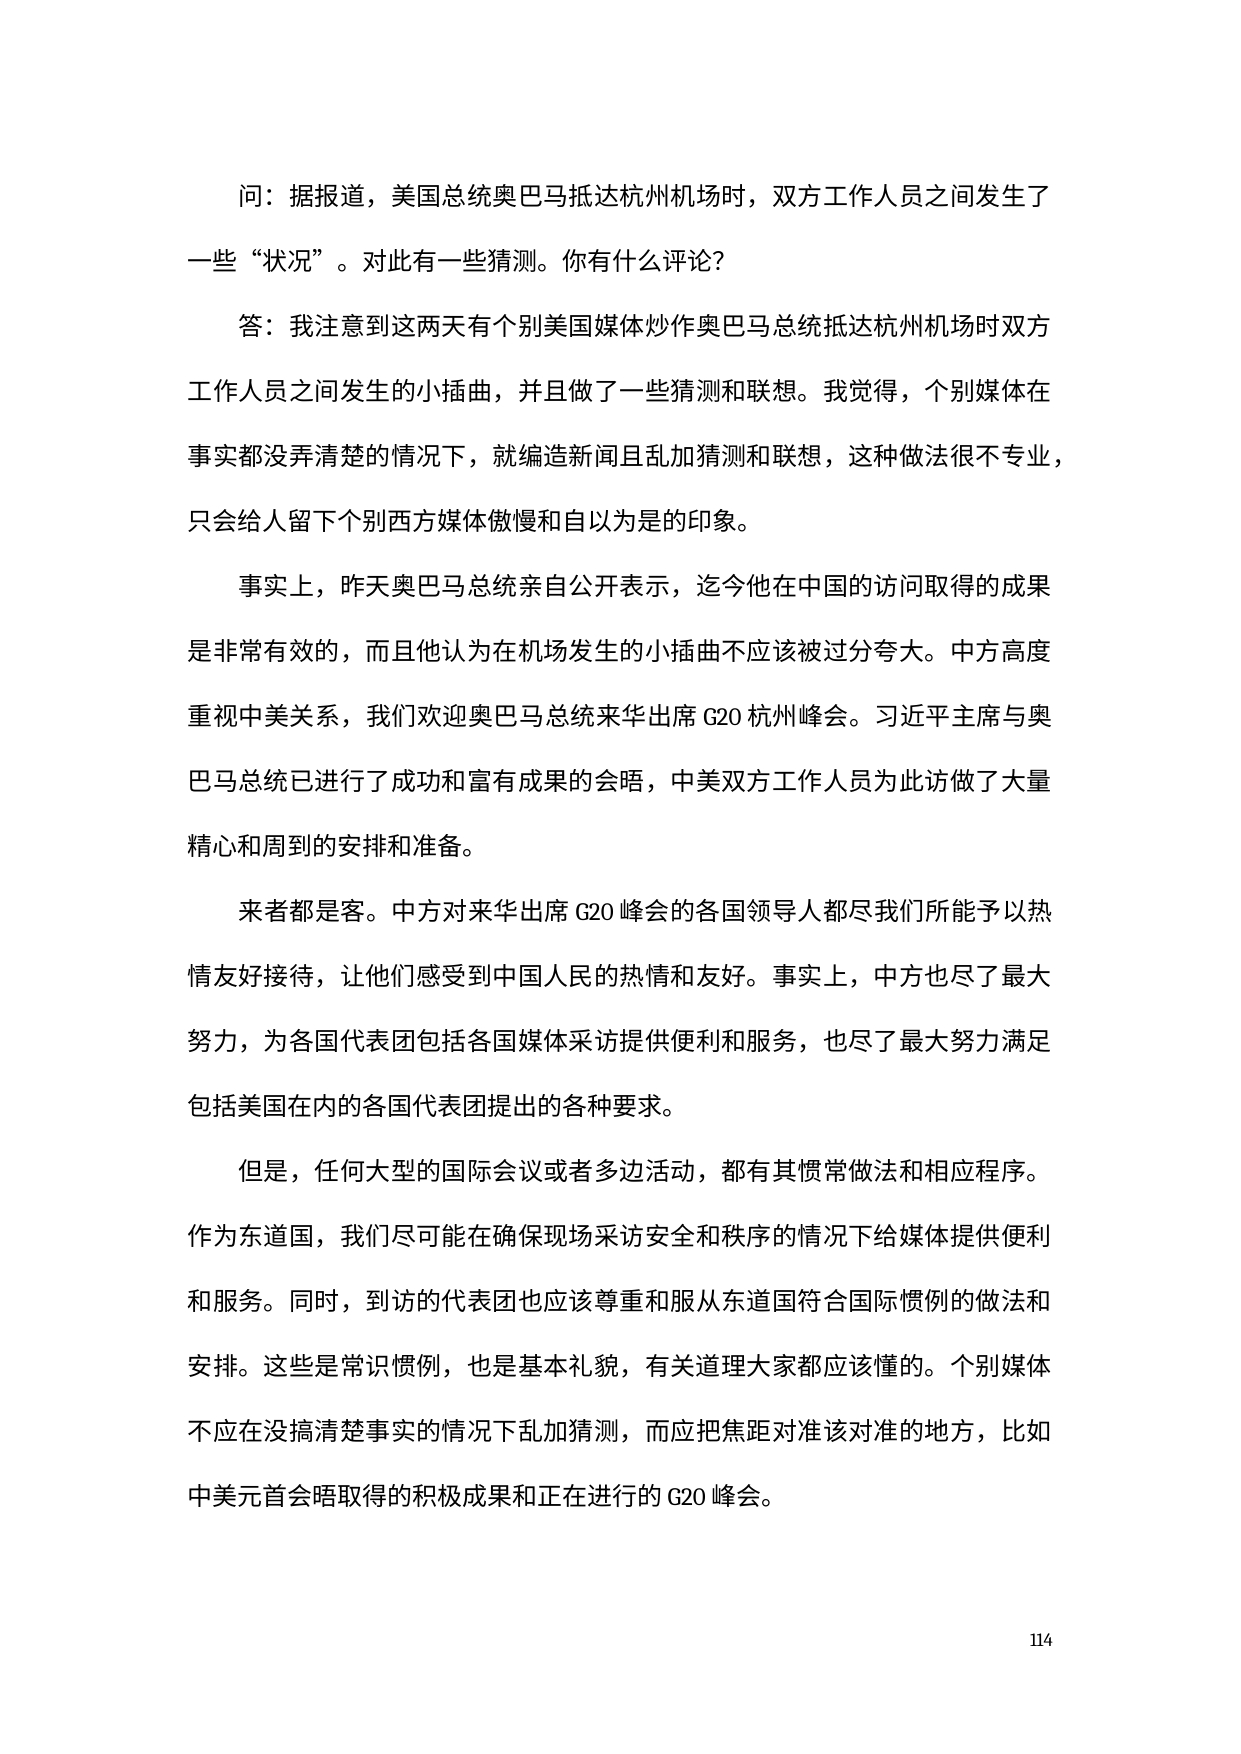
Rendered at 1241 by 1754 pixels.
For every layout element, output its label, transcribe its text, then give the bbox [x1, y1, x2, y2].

text 来者都是客。中方对来华出席G20峰会的各国领导人都尽我们所能予以热情友好接待，让他们感受到中国人民的热情和友好。事实上，中方也尽了最大努力，为各国代表团包括各国媒体采访提供便利和服务，也尽了最大努力满足包括美国在内的各国代表团提出的各种要求。 [187, 877, 1053, 1137]
text 但是，任何大型的国际会议或者多边活动，都有其惯常做法和相应程序。作为东道国，我们尽可能在确保现场采访安全和秩序的情况下给媒体提供便利和服务。同时，到访的代表团也应该尊重和服从东道国符合国际惯例的做法和安排。这些是常识惯例，也是基本礼貌，有关道理大家都应该懂的。个别媒体不应在没搞清楚事实的情况下乱加猜测，而应把焦距对准该对准的地方，比如中美元首会晤取得的积极成果和正在进行的G20峰会。 [187, 1137, 1053, 1527]
text 问：据报道，美国总统奥巴马抵达杭州机场时，双方工作人员之间发生了一些“状况”。对此有一些猜测。你有什么评论？ [187, 162, 1053, 292]
text 答：我注意到这两天有个别美国媒体炒作奥巴马总统抵达杭州机场时双方工作人员之间发生的小插曲，并且做了一些猜测和联想。我觉得，个别媒体在事实都没弄清楚的情况下，就编造新闻且乱加猜测和联想，这种做法很不专业，只会给人留下个别西方媒体傲慢和自以为是的印象。 [187, 292, 1053, 552]
text 事实上，昨天奥巴马总统亲自公开表示，迄今他在中国的访问取得的成果是非常有效的，而且他认为在机场发生的小插曲不应该被过分夸大。中方高度重视中美关系，我们欢迎奥巴马总统来华出席G20杭州峰会。习近平主席与奥巴马总统已进行了成功和富有成果的会晤，中美双方工作人员为此访做了大量精心和周到的安排和准备。 [187, 552, 1053, 877]
